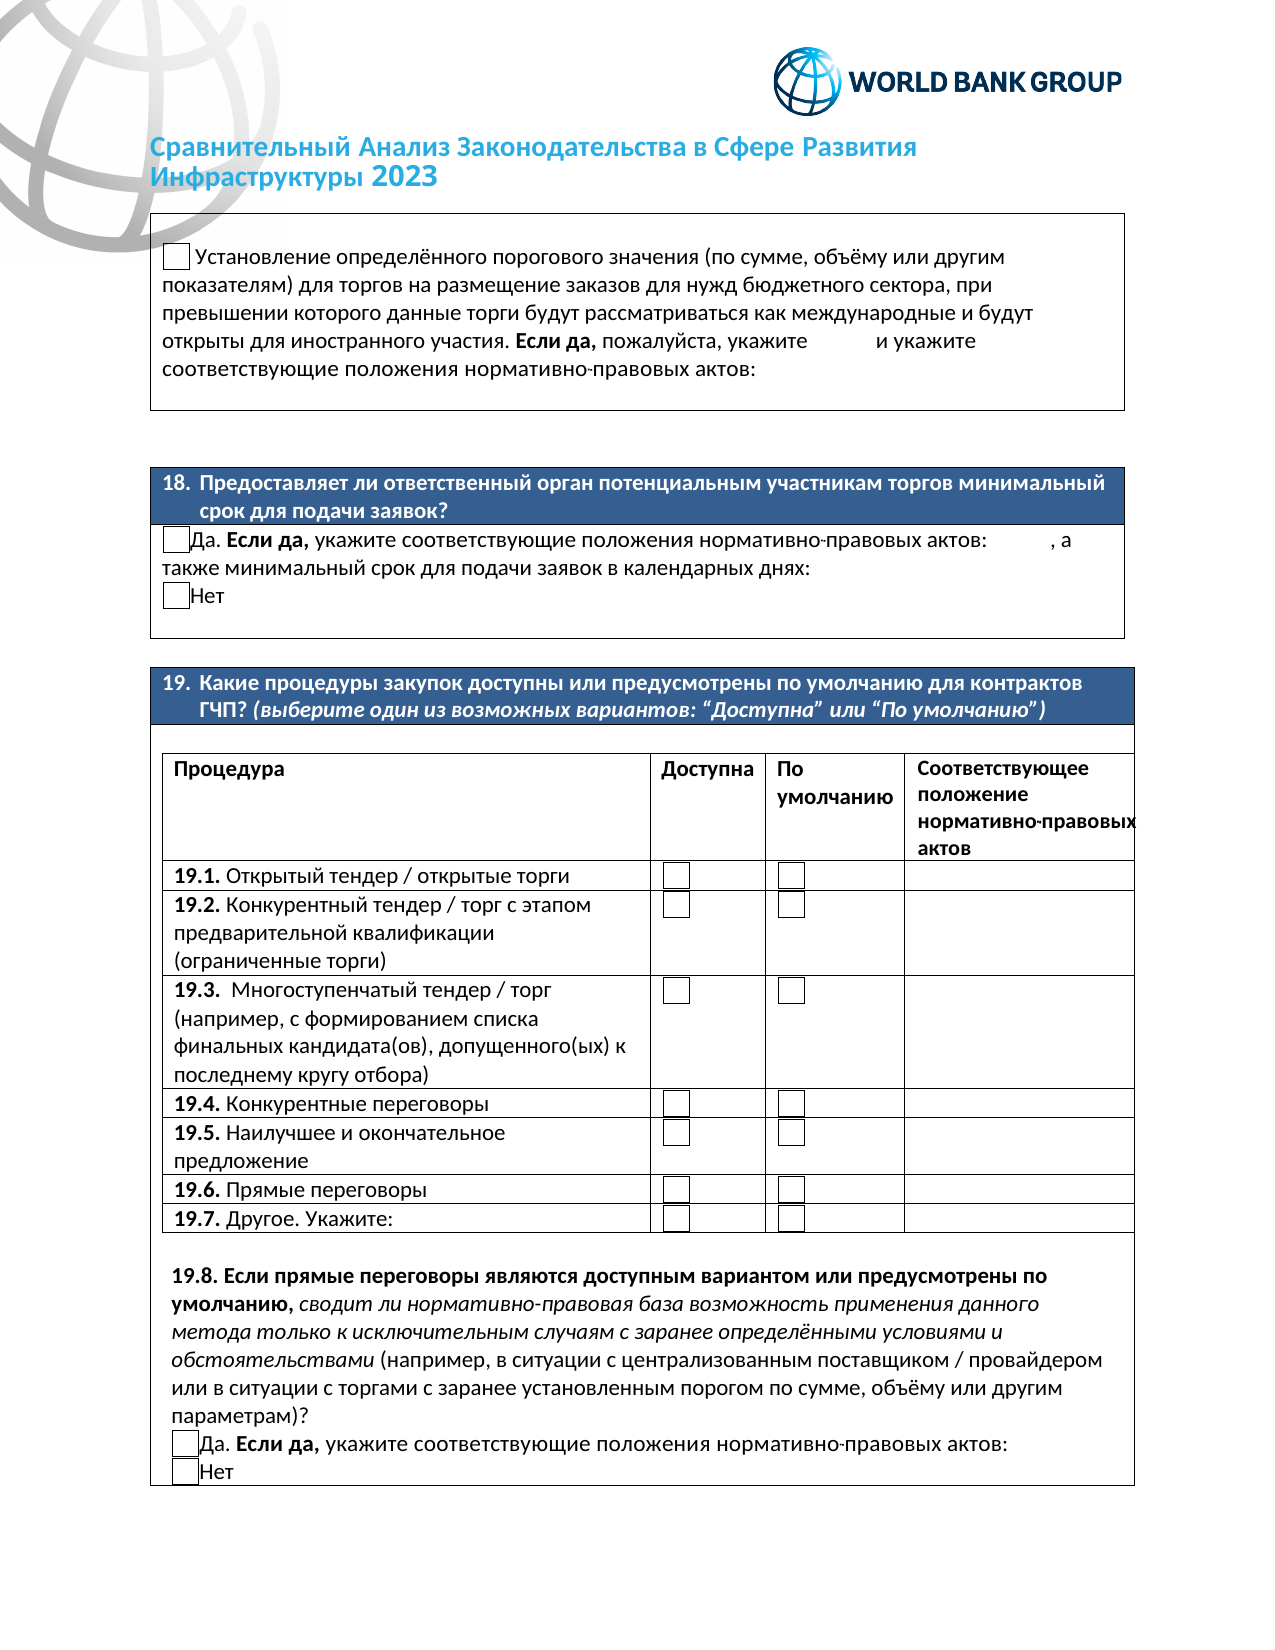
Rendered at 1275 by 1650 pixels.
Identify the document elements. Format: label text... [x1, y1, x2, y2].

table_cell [151, 725, 1134, 1485]
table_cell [151, 214, 1124, 410]
table_header Предоставляет ли ответственный орган потенциальным участникам торгов минимальный срок для подачи заявок? [151, 468, 1124, 524]
table_header Какие процедуры закупок доступны или предусмотрены по умолчанию для контрактов ГЧП? (выберите один из возможных вариантов: “Доступна” или “По умолчанию”) [151, 668, 1134, 724]
picture [773, 47, 1122, 116]
picture [804, 62, 813, 74]
picture [794, 59, 805, 69]
table_cell Да. Если да, укажите соответствующие положения нормативно-‐правовых актов: , а также минимальный срок для подачи заявок в календарных днях: Нет [151, 525, 1124, 637]
picture [0, 0, 287, 259]
